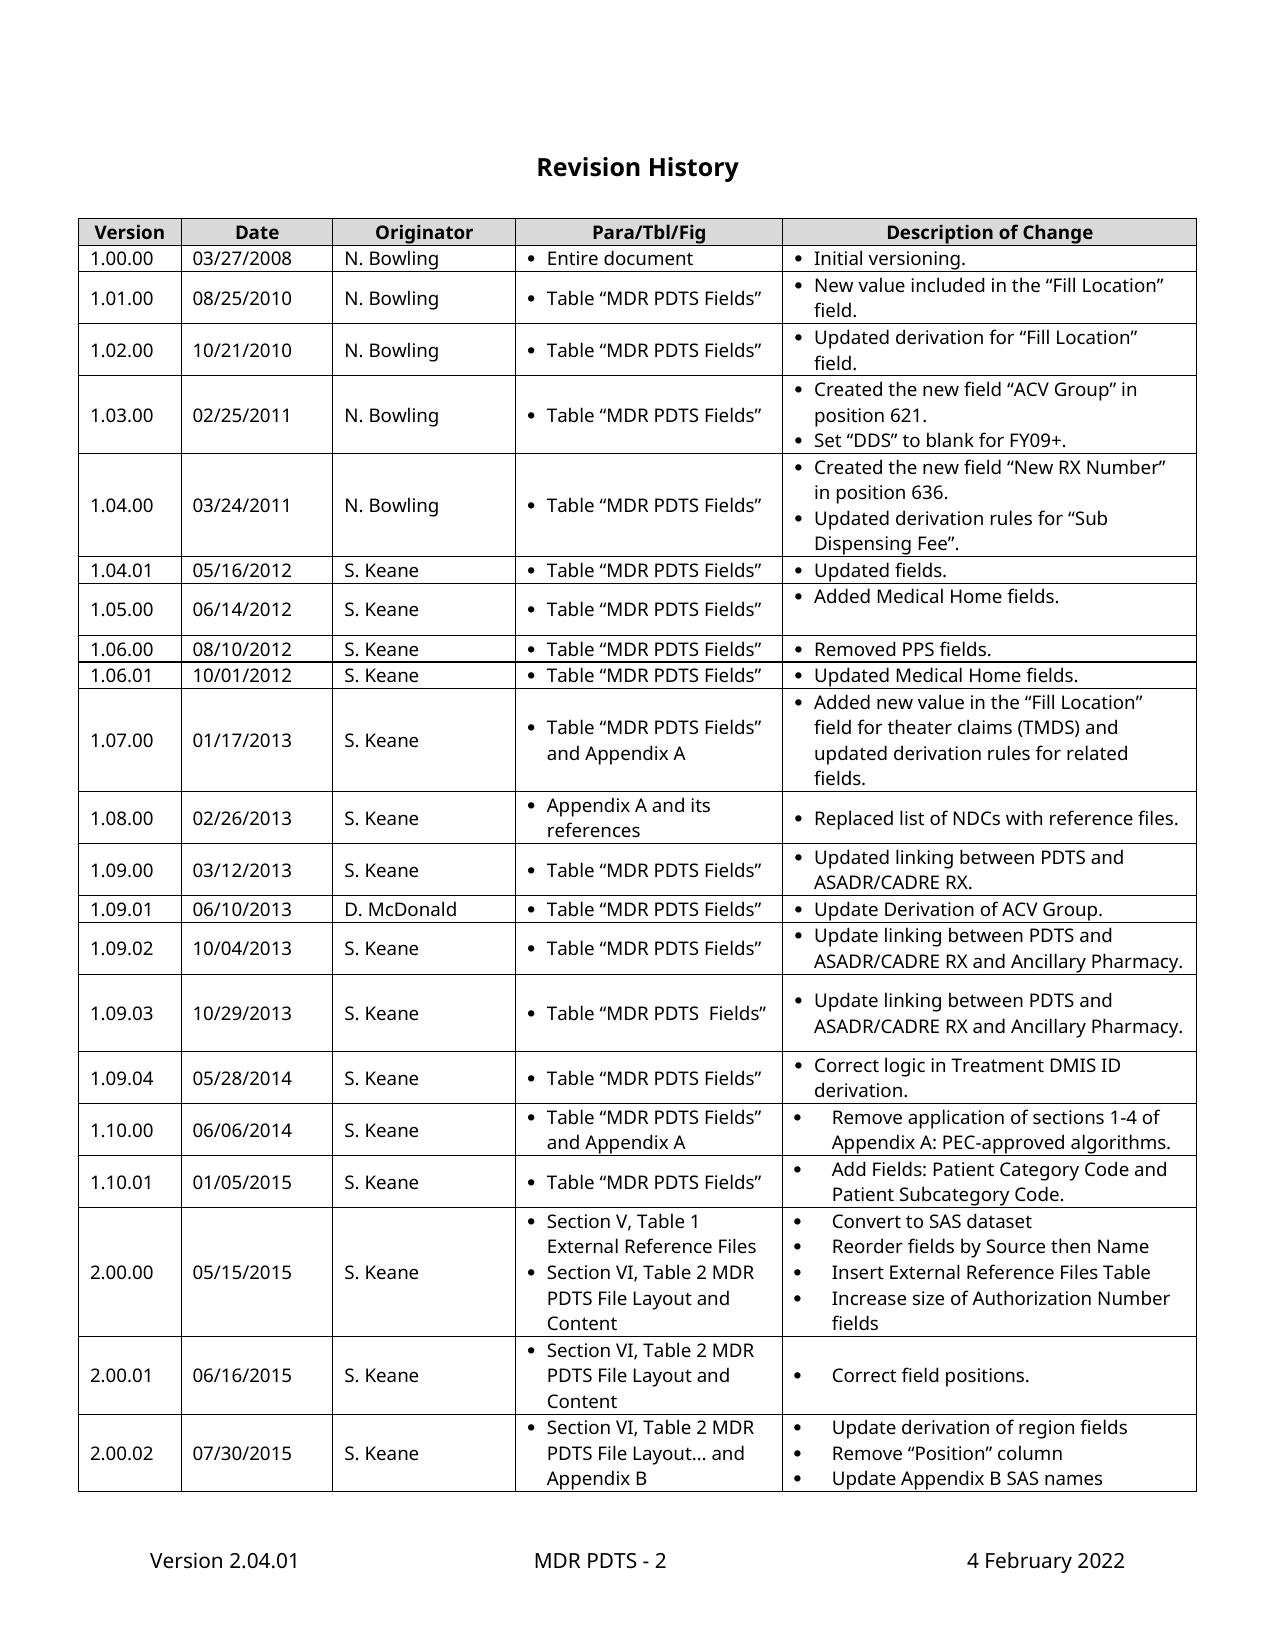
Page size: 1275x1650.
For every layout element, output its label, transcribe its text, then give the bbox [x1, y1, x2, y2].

table_cell S. Keane [333, 557, 515, 583]
table_cell Table “MDR PDTS Fields” [516, 557, 782, 583]
table_cell 06/10/2013 [182, 896, 332, 922]
table_cell Removed PPS fields. [783, 636, 1196, 661]
table_cell 2.00.01 [79, 1337, 181, 1413]
table_cell 07/30/2015 [182, 1415, 332, 1491]
table_cell 1.08.00 [79, 792, 181, 843]
table_cell S. Keane [333, 975, 515, 1051]
table_cell 05/16/2012 [182, 557, 332, 583]
table_cell Table “MDR PDTS Fields” [516, 896, 782, 922]
table_cell 1.05.00 [79, 584, 181, 635]
table_cell Section VI, Table 2 MDR PDTS File Layout… and Appendix B [516, 1415, 782, 1491]
table_cell N. Bowling [333, 454, 515, 556]
table_cell Update derivation of region fields Remove “Position” column Update Appendix B SAS names [783, 1415, 1196, 1491]
table_cell 1.06.01 [79, 663, 181, 688]
table_cell 1.09.02 [79, 923, 181, 974]
table_cell S. Keane [333, 1156, 515, 1207]
table_cell 01/05/2015 [182, 1156, 332, 1207]
table_cell Added new value in the “Fill Location” field for theater claims (TMDS) and updated derivation rules for related fields. [783, 689, 1196, 791]
table_cell 02/26/2013 [182, 792, 332, 843]
table_cell 03/12/2013 [182, 844, 332, 895]
table_cell 1.03.00 [79, 376, 181, 453]
table_cell New value included in the “Fill Location” field. [783, 272, 1196, 323]
table_cell Added Medical Home fields. [783, 584, 1196, 635]
table_cell 05/28/2014 [182, 1052, 332, 1103]
table_cell 1.01.00 [79, 272, 181, 323]
table_cell Section V, Table 1 External Reference Files Section VI, Table 2 MDR PDTS File Layout and Content [516, 1208, 782, 1336]
table_cell 03/27/2008 [182, 246, 332, 271]
table_cell 08/25/2010 [182, 272, 332, 323]
table_cell 1.02.00 [79, 324, 181, 375]
table_cell Table “MDR PDTS Fields” [516, 636, 782, 661]
table_cell Table “MDR PDTS Fields” [516, 1156, 782, 1207]
table_cell S. Keane [333, 1415, 515, 1491]
table_cell S. Keane [333, 663, 515, 688]
table_header Para/Tbl/Fig [516, 219, 782, 245]
table_cell S. Keane [333, 1337, 515, 1413]
table_cell Appendix A and its references [516, 792, 782, 843]
table_cell 1.09.03 [79, 975, 181, 1051]
table_cell 10/21/2010 [182, 324, 332, 375]
table_cell Initial versioning. [783, 246, 1196, 271]
table_cell N. Bowling [333, 376, 515, 453]
table_cell 06/16/2015 [182, 1337, 332, 1413]
table_cell 1.10.00 [79, 1104, 181, 1155]
table_cell 1.09.01 [79, 896, 181, 922]
table_cell 06/06/2014 [182, 1104, 332, 1155]
table_cell Table “MDR PDTS Fields” [516, 272, 782, 323]
table_cell 02/25/2011 [182, 376, 332, 453]
table_cell 1.04.01 [79, 557, 181, 583]
table_cell 08/10/2012 [182, 636, 332, 661]
table_cell S. Keane [333, 1052, 515, 1103]
table_cell Table “MDR PDTS Fields” [516, 1052, 782, 1103]
table_cell S. Keane [333, 1104, 515, 1155]
table_header Date [182, 219, 332, 245]
table_cell 1.00.00 [79, 246, 181, 271]
table_cell Created the new field “ACV Group” in position 621. Set “DDS” to blank for FY09+. [783, 376, 1196, 453]
table_cell 1.06.00 [79, 636, 181, 661]
table_cell Table “MDR PDTS Fields” [516, 975, 782, 1051]
table_cell Table “MDR PDTS Fields” [516, 324, 782, 375]
table_cell Table “MDR PDTS Fields” [516, 584, 782, 635]
table_cell Table “MDR PDTS Fields” [516, 454, 782, 556]
table_cell Remove application of sections 1-4 of Appendix A: PEC-approved algorithms. [783, 1104, 1196, 1155]
table_cell Table “MDR PDTS Fields” [516, 923, 782, 974]
table_cell N. Bowling [333, 246, 515, 271]
table_cell S. Keane [333, 689, 515, 791]
table_cell 1.04.00 [79, 454, 181, 556]
table_cell Updated fields. [783, 557, 1196, 583]
table_cell Entire document [516, 246, 782, 271]
table_cell Updated linking between PDTS and ASADR/CADRE RX. [783, 844, 1196, 895]
table_cell 10/29/2013 [182, 975, 332, 1051]
table_cell N. Bowling [333, 272, 515, 323]
table_cell 06/14/2012 [182, 584, 332, 635]
table_cell Section VI, Table 2 MDR PDTS File Layout and Content [516, 1337, 782, 1413]
table_header Description of Change [783, 219, 1196, 245]
table_cell Update linking between PDTS and ASADR/CADRE RX and Ancillary Pharmacy. [783, 975, 1196, 1051]
table_cell Correct field positions. [783, 1337, 1196, 1413]
table_cell Correct logic in Treatment DMIS ID derivation. [783, 1052, 1196, 1103]
table_cell 1.09.04 [79, 1052, 181, 1103]
table_cell Table “MDR PDTS Fields” [516, 376, 782, 453]
table_cell S. Keane [333, 844, 515, 895]
table_header Originator [333, 219, 515, 245]
table_cell S. Keane [333, 636, 515, 661]
table_cell Updated derivation for “Fill Location” field. [783, 324, 1196, 375]
table_cell 10/04/2013 [182, 923, 332, 974]
table_header Version [79, 219, 181, 245]
table_cell 1.07.00 [79, 689, 181, 791]
table_cell S. Keane [333, 792, 515, 843]
table_cell Update Derivation of ACV Group. [783, 896, 1196, 922]
table_cell 10/01/2012 [182, 663, 332, 688]
table_cell Convert to SAS dataset Reorder fields by Source then Name Insert External Reference Files Table Increase size of Authorization Number fields [783, 1208, 1196, 1336]
table_cell 01/17/2013 [182, 689, 332, 791]
table_cell Update linking between PDTS and ASADR/CADRE RX and Ancillary Pharmacy. [783, 923, 1196, 974]
table_cell D. McDonald [333, 896, 515, 922]
table_cell Table “MDR PDTS Fields” [516, 663, 782, 688]
table_cell S. Keane [333, 923, 515, 974]
table_cell Table “MDR PDTS Fields” [516, 844, 782, 895]
table_cell S. Keane [333, 1208, 515, 1336]
table_cell Table “MDR PDTS Fields” and Appendix A [516, 689, 782, 791]
table_cell N. Bowling [333, 324, 515, 375]
table_cell 05/15/2015 [182, 1208, 332, 1336]
table_cell 03/24/2011 [182, 454, 332, 556]
table_cell Add Fields: Patient Category Code and Patient Subcategory Code. [783, 1156, 1196, 1207]
table_cell 1.09.00 [79, 844, 181, 895]
table_cell 2.00.00 [79, 1208, 181, 1336]
table_cell S. Keane [333, 584, 515, 635]
table_cell Replaced list of NDCs with reference files. [783, 792, 1196, 843]
table_cell 1.10.01 [79, 1156, 181, 1207]
table_cell Updated Medical Home fields. [783, 663, 1196, 688]
table_cell 2.00.02 [79, 1415, 181, 1491]
table_cell Table “MDR PDTS Fields” and Appendix A [516, 1104, 782, 1155]
table_cell Created the new field “New RX Number” in position 636. Updated derivation rules for “Sub Dispensing Fee”. [783, 454, 1196, 556]
text Revision History [150, 150, 1125, 184]
